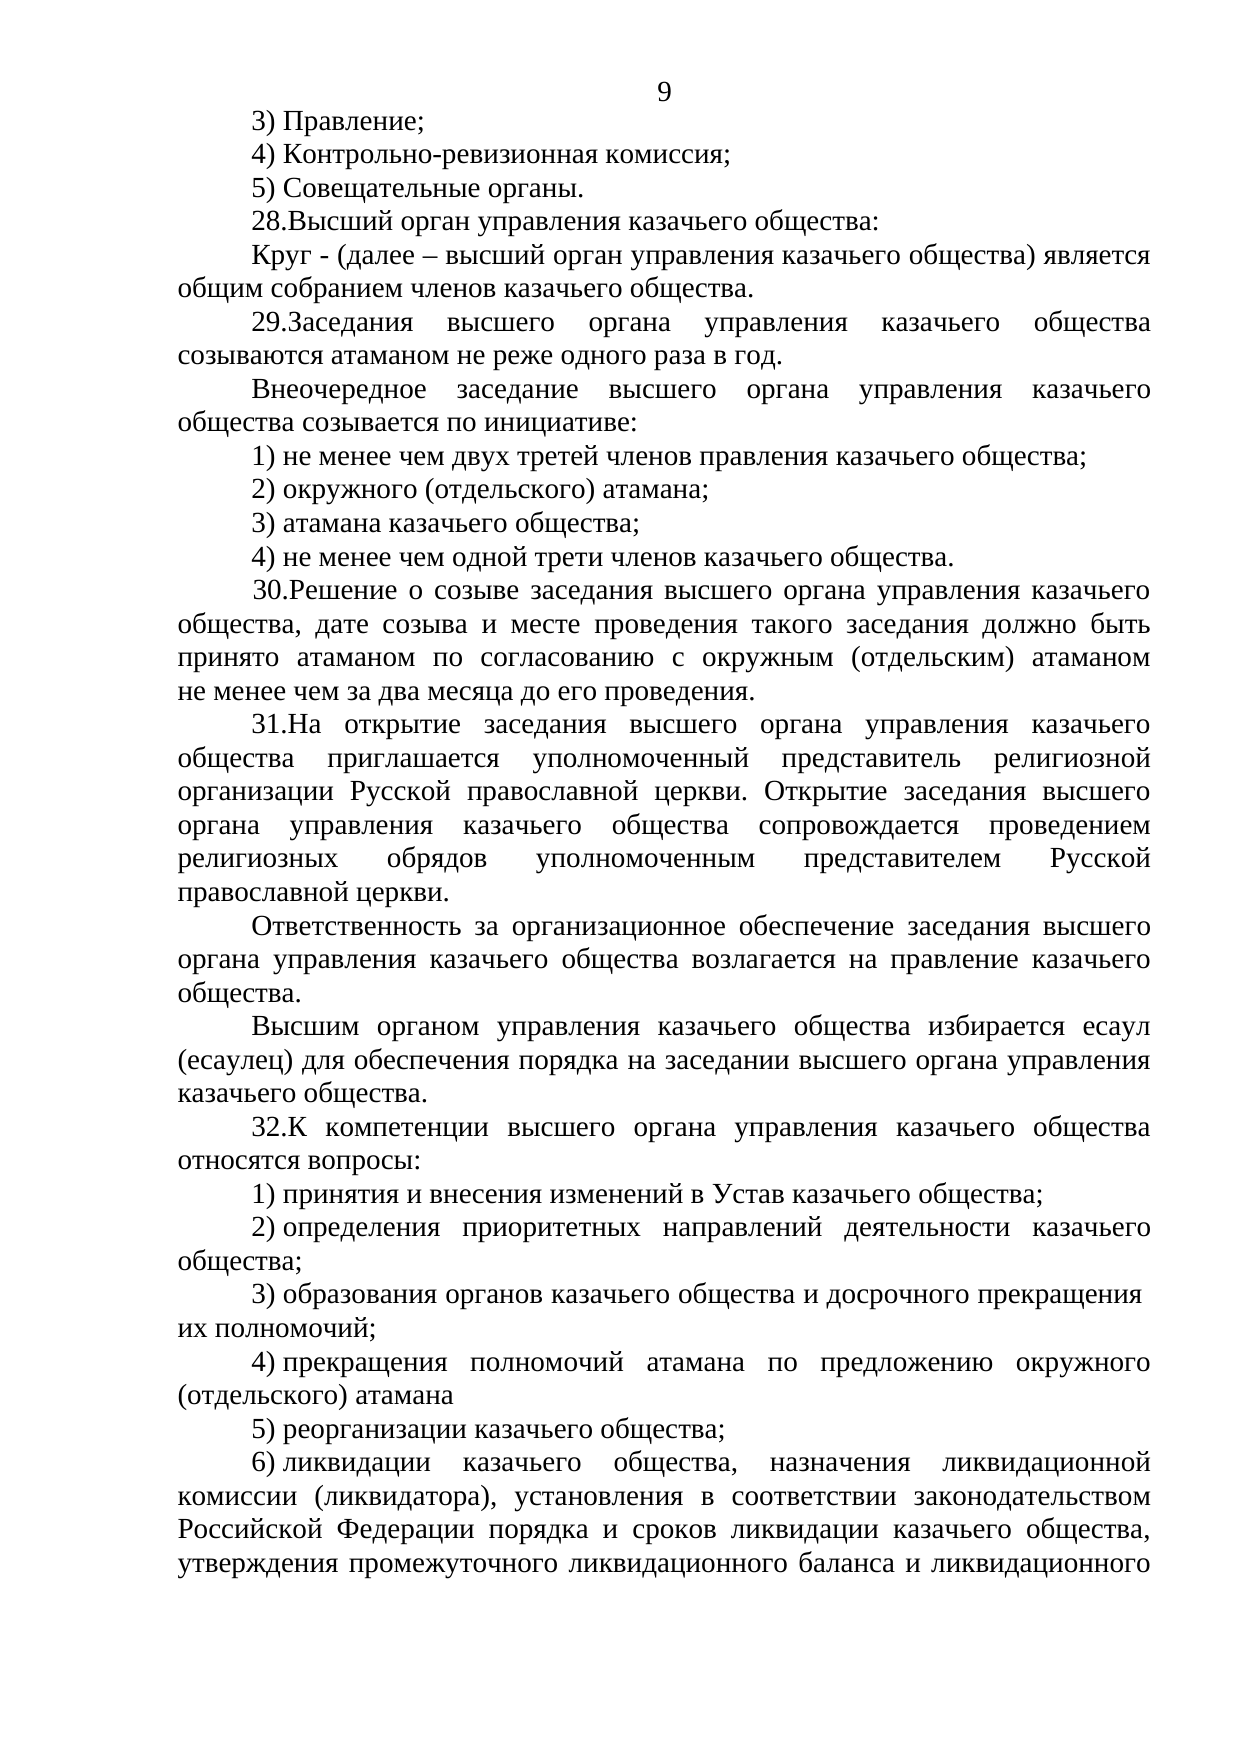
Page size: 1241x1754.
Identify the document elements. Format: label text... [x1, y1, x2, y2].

text Высшим органом управления казачьего общества избирается есаул (есаулец) для обеспечения порядка на заседании высшего органа управления казачьего общества. [177, 1008, 1152, 1109]
text 31.На открытие заседания высшего органа управления казачьего общества приглашается уполномоченный представитель религиозной организации Русской православной церкви. Открытие заседания высшего органа управления казачьего общества сопровождается проведением религиозных обрядов уполномоченным представителем Русской православной церкви. [177, 706, 1152, 908]
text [177, 1444, 1152, 1578]
text 3) Правление; [177, 103, 1152, 136]
text 1) принятия и внесения изменений в Устав казачьего общества; [177, 1176, 1152, 1209]
text 2) определения приоритетных направлений деятельности казачьего общества; [177, 1209, 1152, 1277]
text 2) окружного (отдельского) атамана; [177, 472, 1152, 505]
text 3) образования органов казачьего общества и досрочного прекращения их полномочий; [177, 1277, 1152, 1344]
text 30.Решение о созыве заседания высшего органа управления казачьего общества, дате созыва и месте проведения такого заседания должно быть принято атаманом по согласованию с окружным (отдельским) атаманом не менее чем за два месяца до его проведения. [177, 572, 1152, 706]
text 1) не менее чем двух третей членов правления казачьего общества; [177, 438, 1152, 472]
text 3) атамана казачьего общества; [177, 505, 1152, 539]
text 4) не менее чем одной трети членов казачьего общества. [177, 539, 1152, 572]
text 28.Высший орган управления казачьего общества: [177, 203, 1152, 237]
text 32.К компетенции высшего органа управления казачьего общества относятся вопросы: [177, 1109, 1152, 1176]
text Ответственность за организационное обеспечение заседания высшего органа управления казачьего общества возлагается на правление казачьего общества. [177, 908, 1152, 1008]
text 4) прекращения полномочий атамана по предложению окружного (отдельского) атамана [177, 1344, 1152, 1411]
text 4) Контрольно-ревизионная комиссия; [177, 136, 1152, 170]
text 5) реорганизации казачьего общества; [177, 1411, 1152, 1444]
text 29.Заседания высшего органа управления казачьего общества созываются атаманом не реже одного раза в год. [177, 304, 1152, 371]
text Внеочередное заседание высшего органа управления казачьего общества созывается по инициативе: [177, 371, 1152, 438]
text 5) Совещательные органы. [177, 170, 1152, 203]
text Круг - (далее – высший орган управления казачьего общества) является общим собранием членов казачьего общества. [177, 237, 1152, 304]
